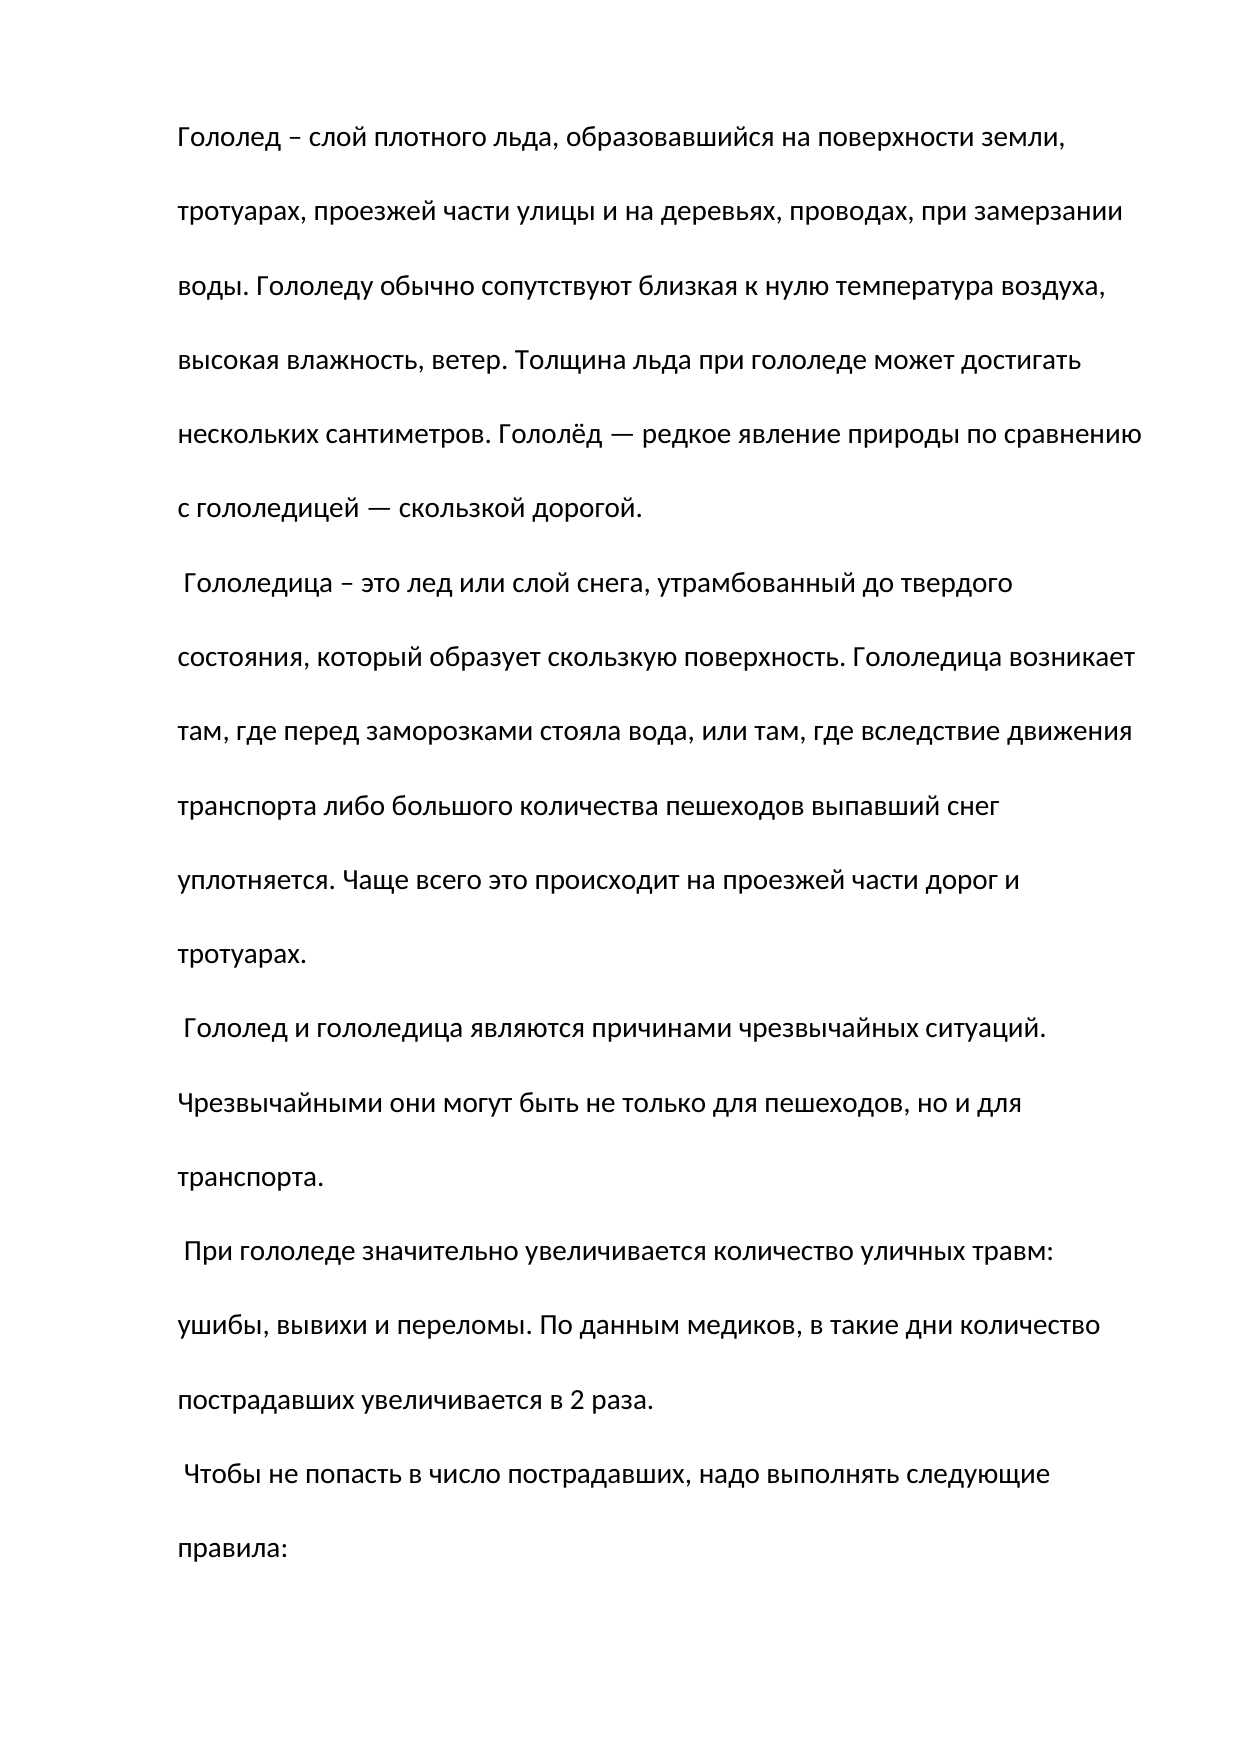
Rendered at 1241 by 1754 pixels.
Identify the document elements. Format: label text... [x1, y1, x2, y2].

text ушибы, вывихи и переломы. По данным медиков, в такие дни количество [177, 1306, 1152, 1342]
text пострадавших увеличивается в 2 раза. [177, 1381, 1152, 1416]
text тротуарах, проезжей части улицы и на деревьях, проводах, при замерзании [177, 192, 1152, 228]
text высокая влажность, ветер. Толщина льда при гололеде может достигать [177, 341, 1152, 377]
text Гололедица – это лед или слой снега, утрамбованный до твердого [177, 564, 1152, 599]
text уплотняется. Чаще всего это происходит на проезжей части дорог и [177, 861, 1152, 896]
text При гололеде значительно увеличивается количество уличных травм: [177, 1232, 1152, 1268]
text транспорта. [177, 1158, 1152, 1193]
text Чтобы не попасть в число пострадавших, надо выполнять следующие [177, 1455, 1152, 1491]
text Гололед и гололедица являются причинами чрезвычайных ситуаций. [177, 1009, 1152, 1045]
text нескольких сантиметров. Гололёд — редкое явление природы по сравнению [177, 415, 1152, 451]
text Гололед – слой плотного льда, образовавшийся на поверхности земли, [177, 118, 1152, 154]
text с гололедицей — скользкой дорогой. [177, 489, 1152, 525]
text тротуарах. [177, 935, 1152, 971]
text транспорта либо большого количества пешеходов выпавший снег [177, 787, 1152, 822]
text правила: [177, 1529, 1152, 1565]
text Чрезвычайными они могут быть не только для пешеходов, но и для [177, 1084, 1152, 1119]
text там, где перед заморозками стояла вода, или там, где вследствие движения [177, 712, 1152, 748]
text состояния, который образует скользкую поверхность. Гололедица возникает [177, 638, 1152, 674]
text воды. Гололеду обычно сопутствуют близкая к нулю температура воздуха, [177, 267, 1152, 302]
